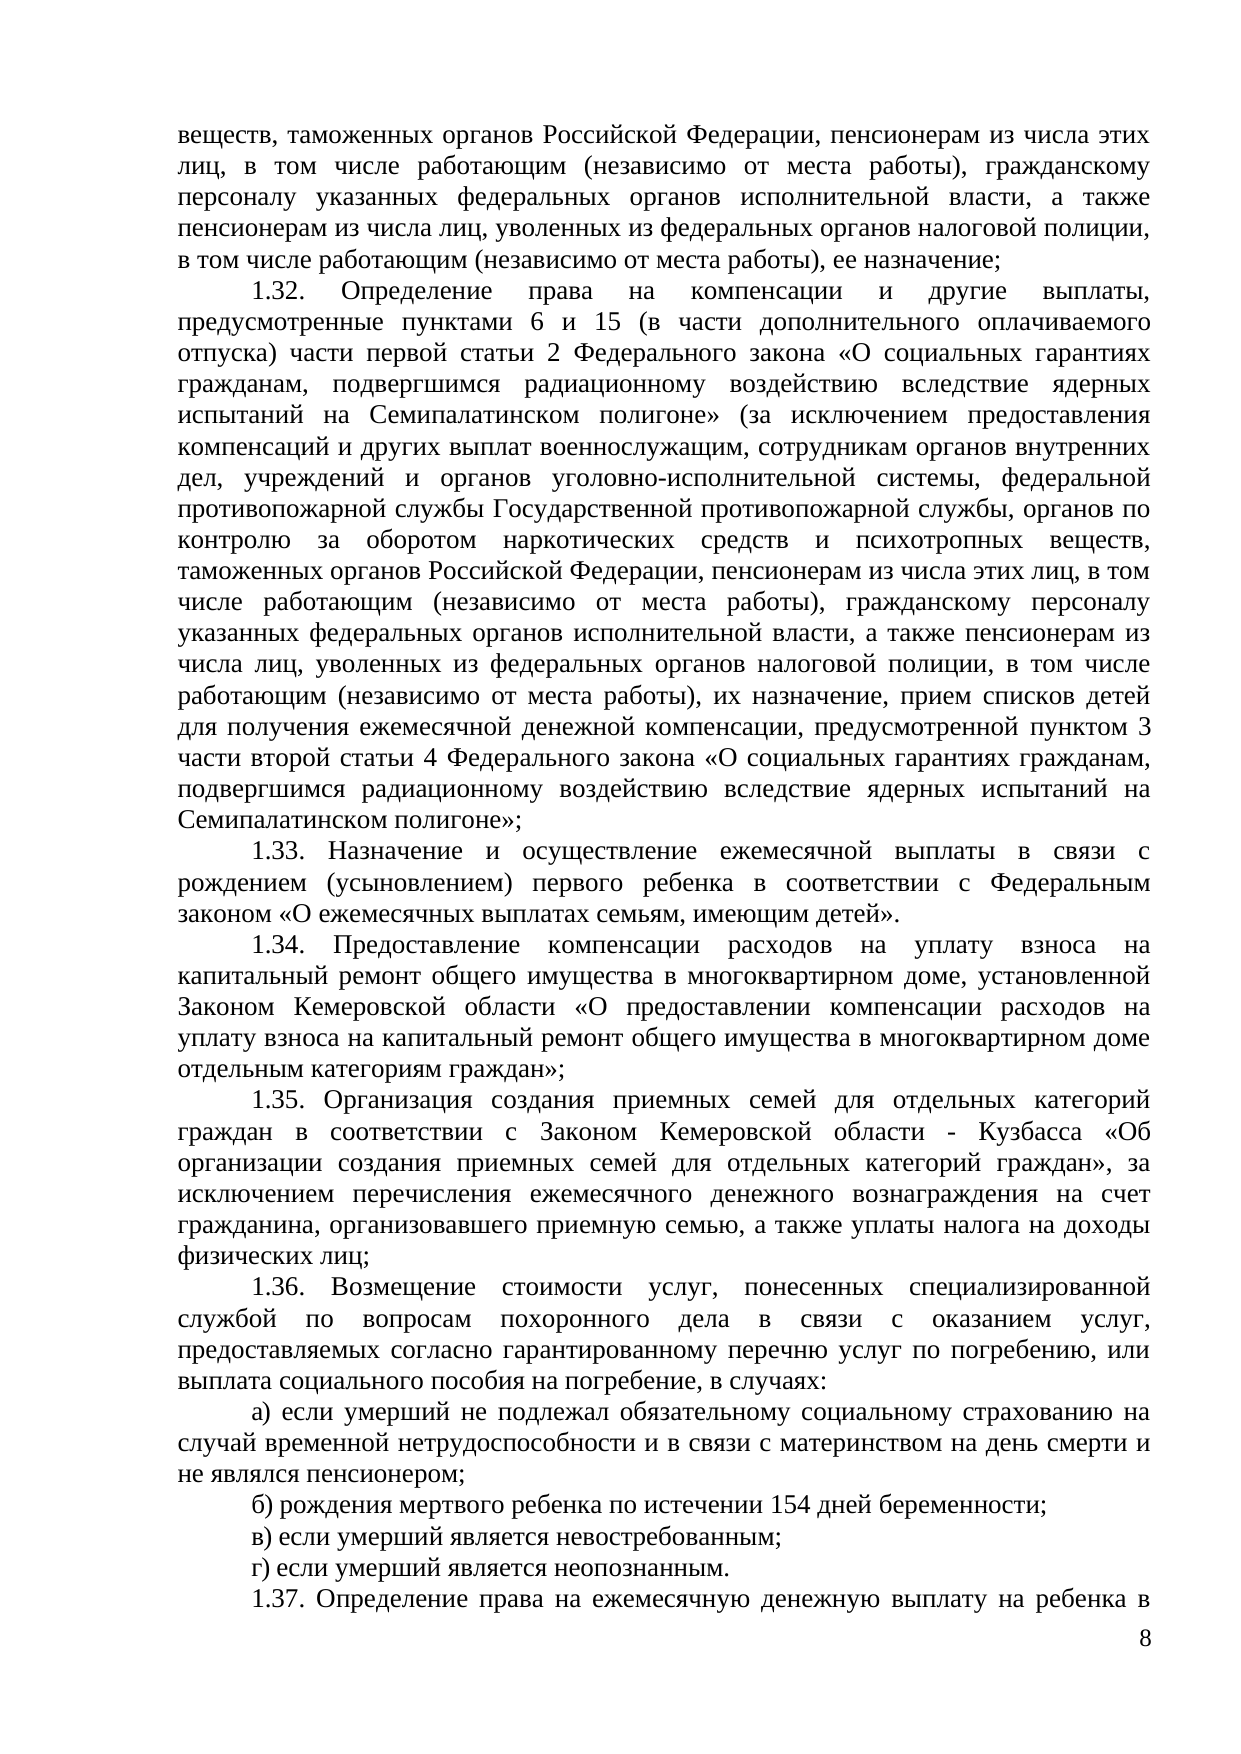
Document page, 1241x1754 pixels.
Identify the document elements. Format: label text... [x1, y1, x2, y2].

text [177, 1582, 1152, 1613]
text а) если умерший не подлежал обязательному социальному страхованию на случай временной нетрудоспособности и в связи с материнством на день смерти и не являлся пенсионером; [177, 1395, 1152, 1488]
text 1.35. Организация создания приемных семей для отдельных категорий граждан в соответствии с Законом Кемеровской области - Кузбасса «Об организации создания приемных семей для отдельных категорий граждан», за исключением перечисления ежемесячного денежного вознаграждения на счет гражданина, организовавшего приемную семью, а также уплаты налога на доходы физических лиц; [177, 1084, 1152, 1271]
text 1.36. Возмещение стоимости услуг, понесенных специализированной службой по вопросам похоронного дела в связи с оказанием услуг, предоставляемых согласно гарантированному перечню услуг по погребению, или выплата социального пособия на погребение, в случаях: [177, 1271, 1152, 1395]
text 1.34. Предоставление компенсации расходов на уплату взноса на капитальный ремонт общего имущества в многоквартирном доме, установленной Законом Кемеровской области «О предоставлении компенсации расходов на уплату взноса на капитальный ремонт общего имущества в многоквартирном доме отдельным категориям граждан»; [177, 928, 1152, 1084]
text 1.32. Определение права на компенсации и другие выплаты, предусмотренные пунктами 6 и 15 (в части дополнительного оплачиваемого отпуска) части первой статьи 2 Федерального закона «О социальных гарантиях гражданам, подвергшимся радиационному воздействию вследствие ядерных испытаний на Семипалатинском полигоне» (за исключением предоставления компенсаций и других выплат военнослужащим, сотрудникам органов внутренних дел, учреждений и органов уголовно-исполнительной системы, федеральной противопожарной службы Государственной противопожарной службы, органов по контролю за оборотом наркотических средств и психотропных веществ, таможенных органов Российской Федерации, пенсионерам из числа этих лиц, в том числе работающим (независимо от места работы), гражданскому персоналу указанных федеральных органов исполнительной власти, а также пенсионерам из числа лиц, уволенных из федеральных органов налоговой полиции, в том числе работающим (независимо от места работы), их назначение, прием списков детей для получения ежемесячной денежной компенсации, предусмотренной пунктом 3 части второй статьи 4 Федерального закона «О социальных гарантиях гражданам, подвергшимся радиационному воздействию вследствие ядерных испытаний на Семипалатинском полигоне»; [177, 274, 1152, 834]
text б) рождения мертвого ребенка по истечении 154 дней беременности; [177, 1488, 1152, 1520]
text г) если умерший является неопознанным. [177, 1551, 1152, 1582]
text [177, 118, 1152, 274]
text в) если умерший является невостребованным; [177, 1520, 1152, 1551]
text 1.33. Назначение и осуществление ежемесячной выплаты в связи с рождением (усыновлением) первого ребенка в соответствии с Федеральным законом «О ежемесячных выплатах семьям, имеющим детей». [177, 834, 1152, 928]
